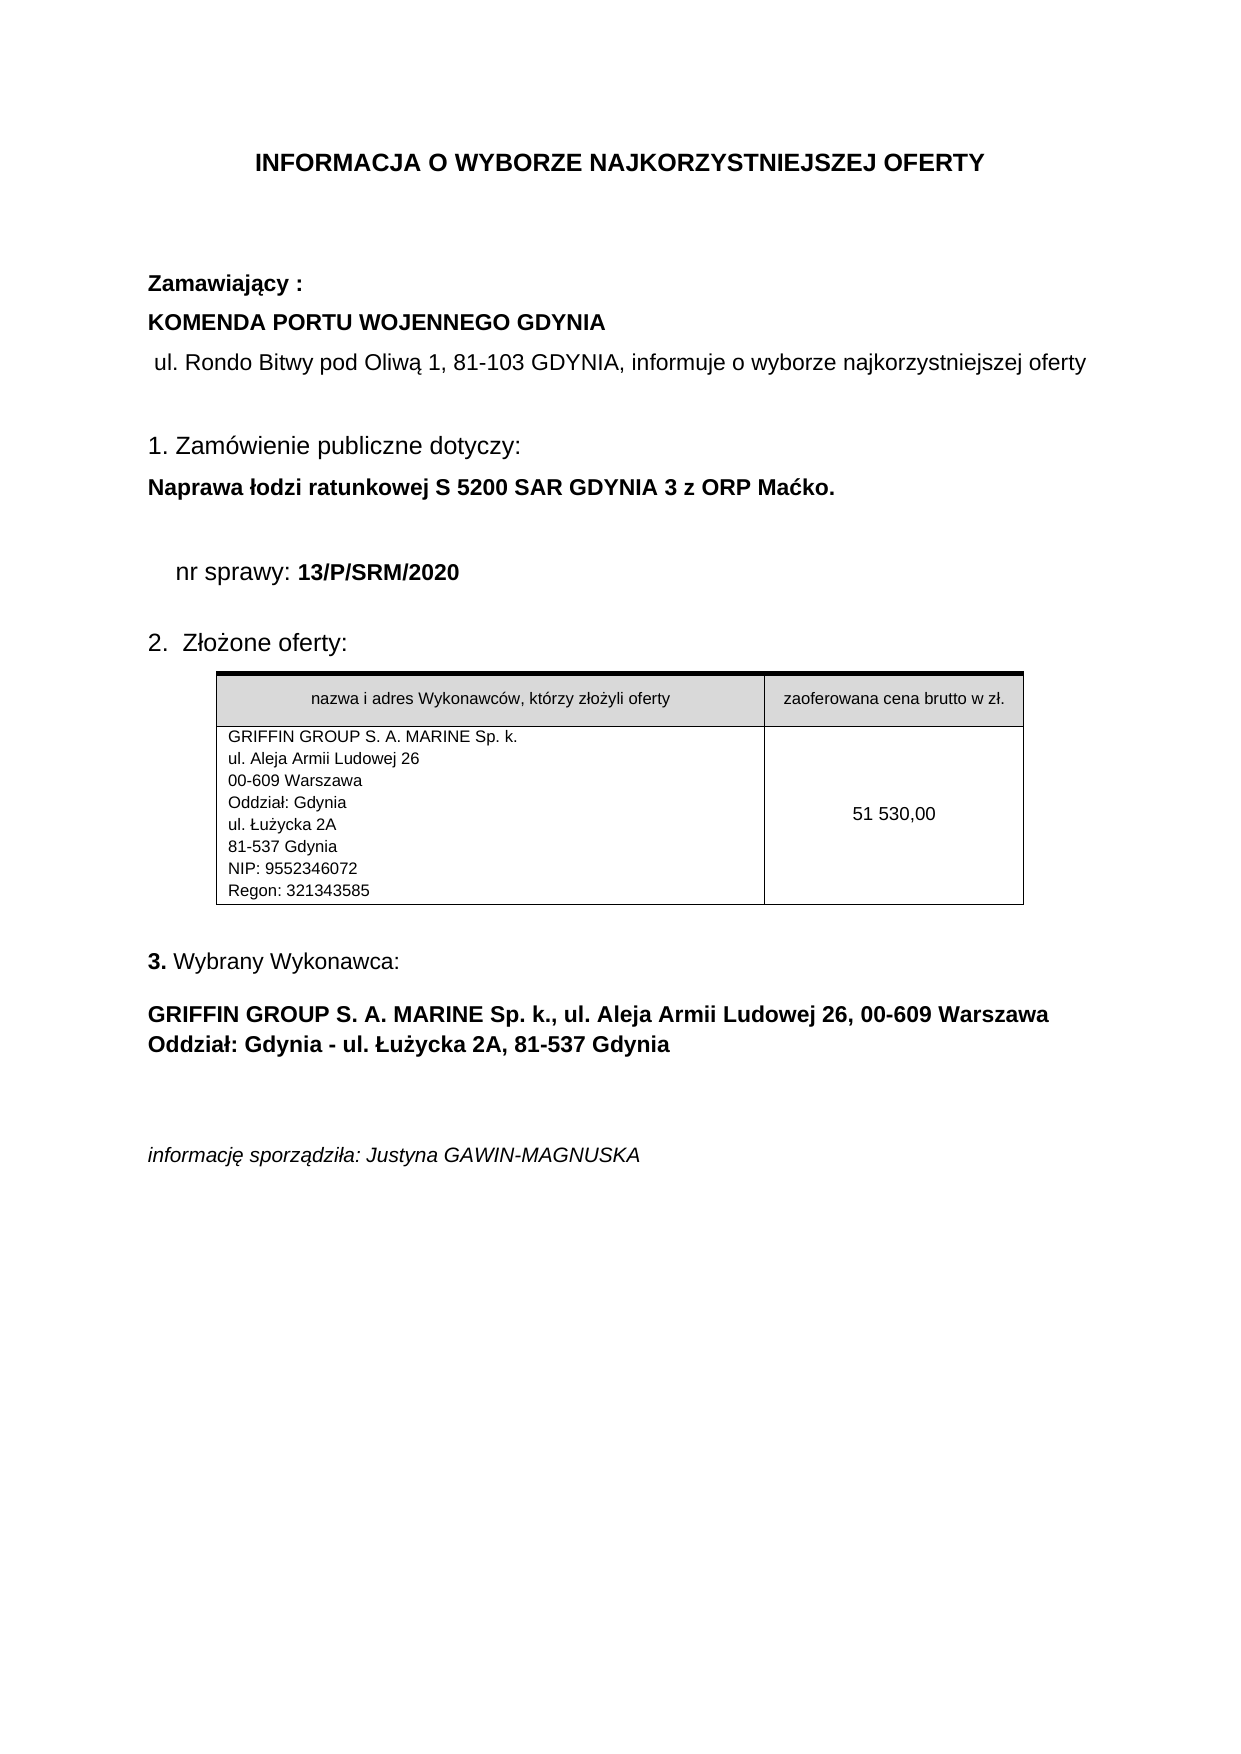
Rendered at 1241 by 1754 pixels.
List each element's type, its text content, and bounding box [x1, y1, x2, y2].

text Zamawiający : [148, 270, 1093, 296]
text informację sporządziła: Justyna GAWIN-MAGNUSKA [148, 1143, 1093, 1167]
text Oddział: Gdynia - ul. Łużycka 2A, 81-537 Gdynia [148, 1031, 1093, 1057]
text Naprawa łodzi ratunkowej S 5200 SAR GDYNIA 3 z ORP Maćko. [148, 474, 1093, 501]
text 2. Złożone oferty: [148, 628, 1093, 656]
table_cell GRIFFIN GROUP S. A. MARINE Sp. k. ul. Aleja Armii Ludowej 26 00-609 Warszawa Oddział: Gdynia ul. Łużycka 2A 81-537 Gdynia NIP: 9552346072 Regon: 321343585 [217, 727, 764, 904]
text GRIFFIN GROUP S. A. MARINE Sp. k., ul. Aleja Armii Ludowej 26, 00-609 Warszawa [148, 1001, 1093, 1027]
table_cell 51 530,00 [765, 727, 1023, 904]
text 1. Zamówienie publiczne dotyczy: [148, 431, 1093, 460]
text INFORMACJA O WYBORZE NAJKORZYSTNIEJSZEJ OFERTY [148, 148, 1093, 176]
table_header nazwa i adres Wykonawców, którzy złożyli oferty [217, 676, 764, 726]
table_header zaoferowana cena brutto w zł. [765, 676, 1023, 726]
text nr sprawy: 13/P/SRM/2020 [148, 557, 1093, 586]
text ul. Rondo Bitwy pod Oliwą 1, 81-103 GDYNIA, informuje o wyborze najkorzystniejszej oferty [148, 349, 1093, 375]
text KOMENDA PORTU WOJENNEGO GDYNIA [148, 309, 1093, 336]
text 3. Wybrany Wykonawca: [148, 948, 1093, 974]
